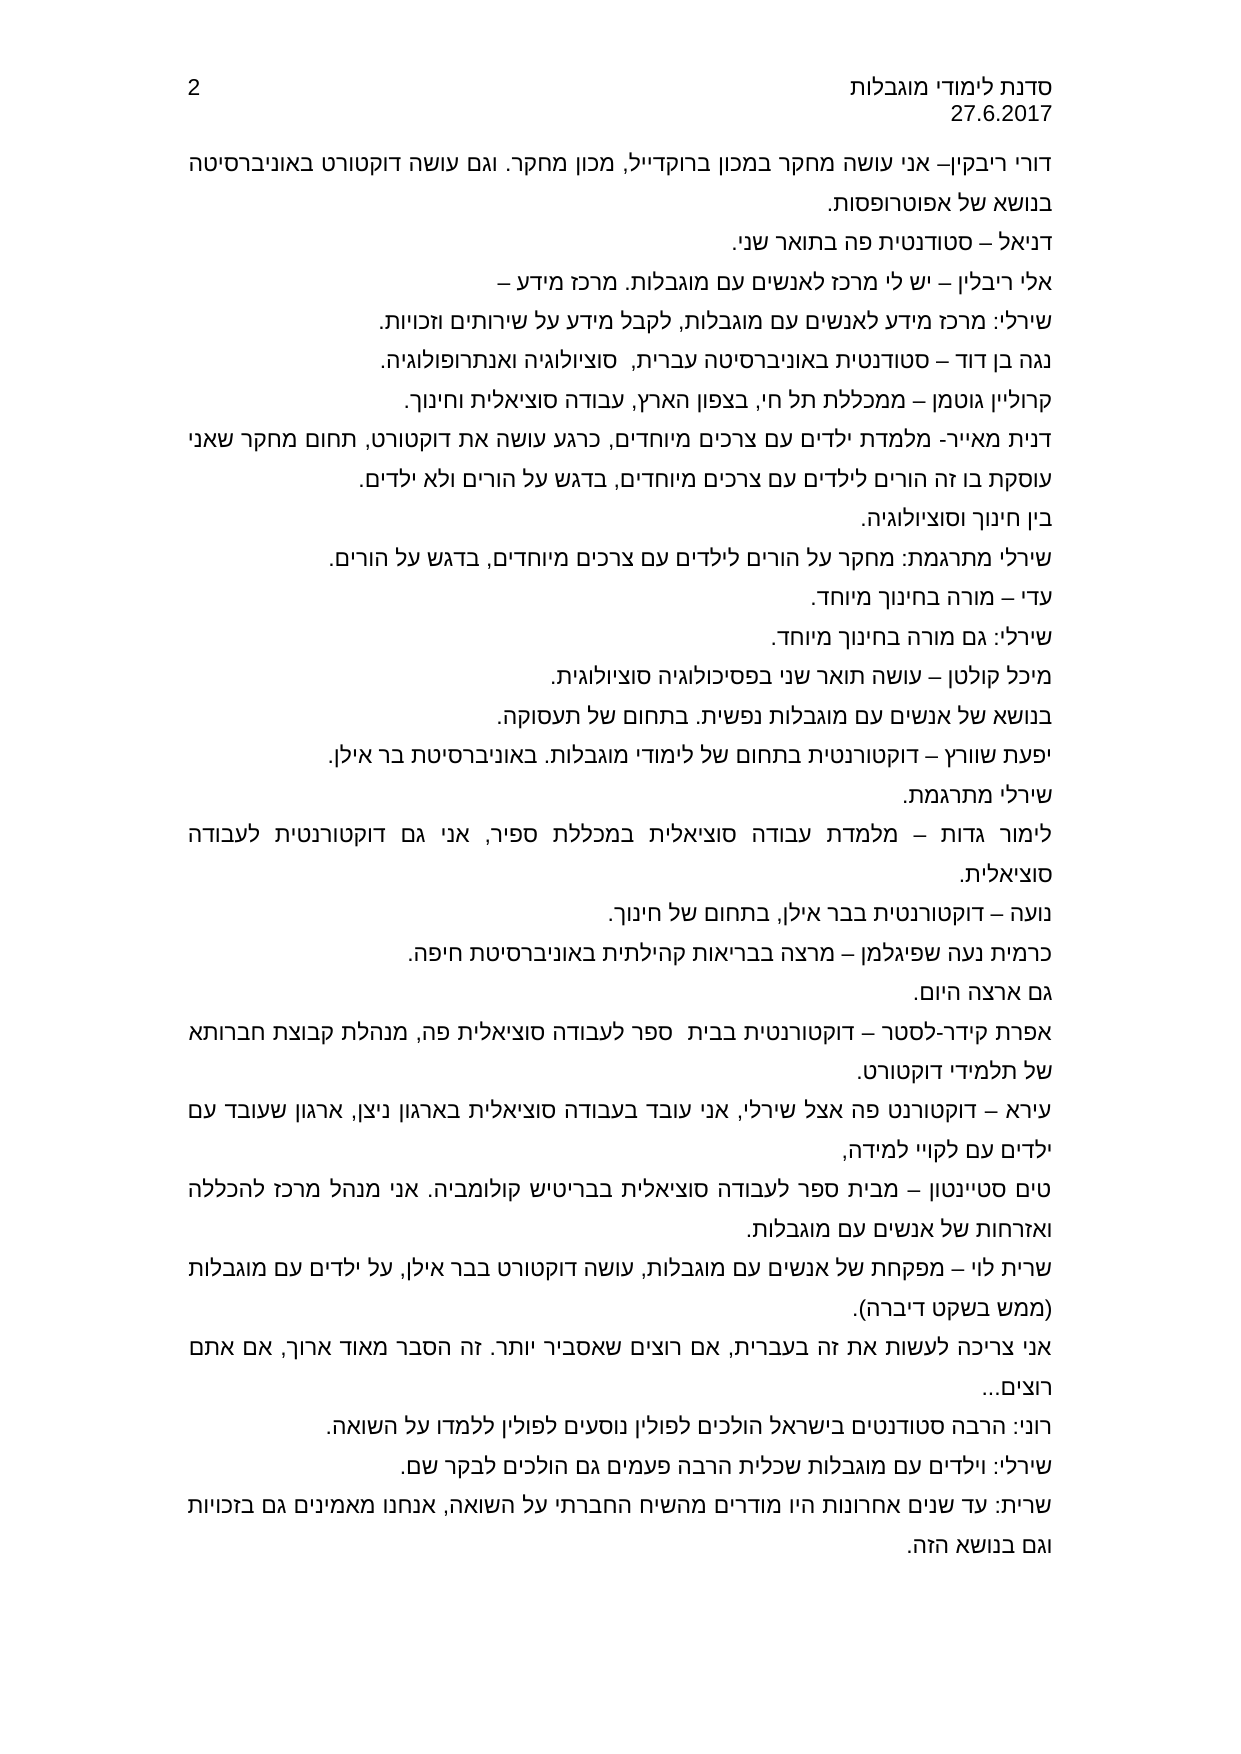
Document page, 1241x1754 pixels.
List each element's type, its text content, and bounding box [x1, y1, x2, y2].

text שירלי מתרגמת: מחקר על הורים לילדים עם צרכים מיוחדים, בדגש על הורים. [187, 545, 1053, 571]
text דנית מאייר- מלמדת ילדים עם צרכים מיוחדים, כרגע עושה את דוקטורט, תחום מחקר שאני עוסקת בו זה הורים לילדים עם צרכים מיוחדים, בדגש על הורים ולא ילדים. [187, 426, 1053, 492]
text שרית: עד שנים אחרונות היו מודרים מהשיח החברתי על השואה, אנחנו מאמינים גם בזכויות וגם בנושא הזה. [187, 1492, 1053, 1558]
text לימור גדות – מלמדת עבודה סוציאלית במכללת ספיר, אני גם דוקטורנטית לעבודה סוציאלית. [187, 821, 1053, 887]
text אפרת קידר-לסטר – דוקטורנטית בבית ספר לעבודה סוציאלית פה, מנהלת קבוצת חברותא של תלמידי דוקטורט. [187, 1018, 1053, 1084]
text שירלי: גם מורה בחינוך מיוחד. [187, 624, 1053, 650]
text מיכל קולטן – עושה תואר שני בפסיכולוגיה סוציולוגית. [187, 663, 1053, 689]
text נועה – דוקטורנטית בבר אילן, בתחום של חינוך. [187, 900, 1053, 926]
text גם ארצה היום. [187, 979, 1053, 1005]
text יפעת שוורץ – דוקטורנטית בתחום של לימודי מוגבלות. באוניברסיטת בר אילן. [187, 742, 1053, 768]
text עירא – דוקטורנט פה אצל שירלי, אני עובד בעבודה סוציאלית בארגון ניצן, ארגון שעובד עם ילדים עם לקויי למידה, [187, 1097, 1053, 1163]
text אני צריכה לעשות את זה בעברית, אם רוצים שאסביר יותר. זה הסבר מאוד ארוך, אם אתם רוצים... [187, 1334, 1053, 1400]
text טים סטיינטון – מבית ספר לעבודה סוציאלית בבריטיש קולומביה. אני מנהל מרכז להכללה ואזרחות של אנשים עם מוגבלות. [187, 1176, 1053, 1242]
text רוני: הרבה סטודנטים בישראל הולכים לפולין נוסעים לפולין ללמדו על השואה. [187, 1413, 1053, 1440]
text קרוליין גוטמן – ממכללת תל חי, בצפון הארץ, עבודה סוציאלית וחינוך. [187, 387, 1053, 413]
text בנושא של אנשים עם מוגבלות נפשית. בתחום של תעסוקה. [187, 703, 1053, 729]
text עדי – מורה בחינוך מיוחד. [187, 584, 1053, 611]
text אלי ריבלין – יש לי מרכז לאנשים עם מוגבלות. מרכז מידע – [187, 268, 1053, 295]
text שרית לוי – מפקחת של אנשים עם מוגבלות, עושה דוקטורט בבר אילן, על ילדים עם מוגבלות (ממש בשקט דיברה). [187, 1255, 1053, 1321]
text שירלי מתרגמת. [187, 782, 1053, 808]
text דניאל – סטודנטית פה בתואר שני. [187, 229, 1053, 255]
text נגה בן דוד – סטודנטית באוניברסיטה עברית, סוציולוגיה ואנתרופולוגיה. [187, 347, 1053, 374]
text כרמית נעה שפיגלמן – מרצה בבריאות קהילתית באוניברסיטת חיפה. [187, 939, 1053, 966]
text שירלי: מרכז מידע לאנשים עם מוגבלות, לקבל מידע על שירותים וזכויות. [187, 308, 1053, 334]
text דורי ריבקין– אני עושה מחקר במכון ברוקדייל, מכון מחקר. וגם עושה דוקטורט באוניברסיטה בנושא של אפוטרופסות. [187, 150, 1053, 216]
text בין חינוך וסוציולוגיה. [187, 505, 1053, 532]
text שירלי: וילדים עם מוגבלות שכלית הרבה פעמים גם הולכים לבקר שם. [187, 1453, 1053, 1479]
